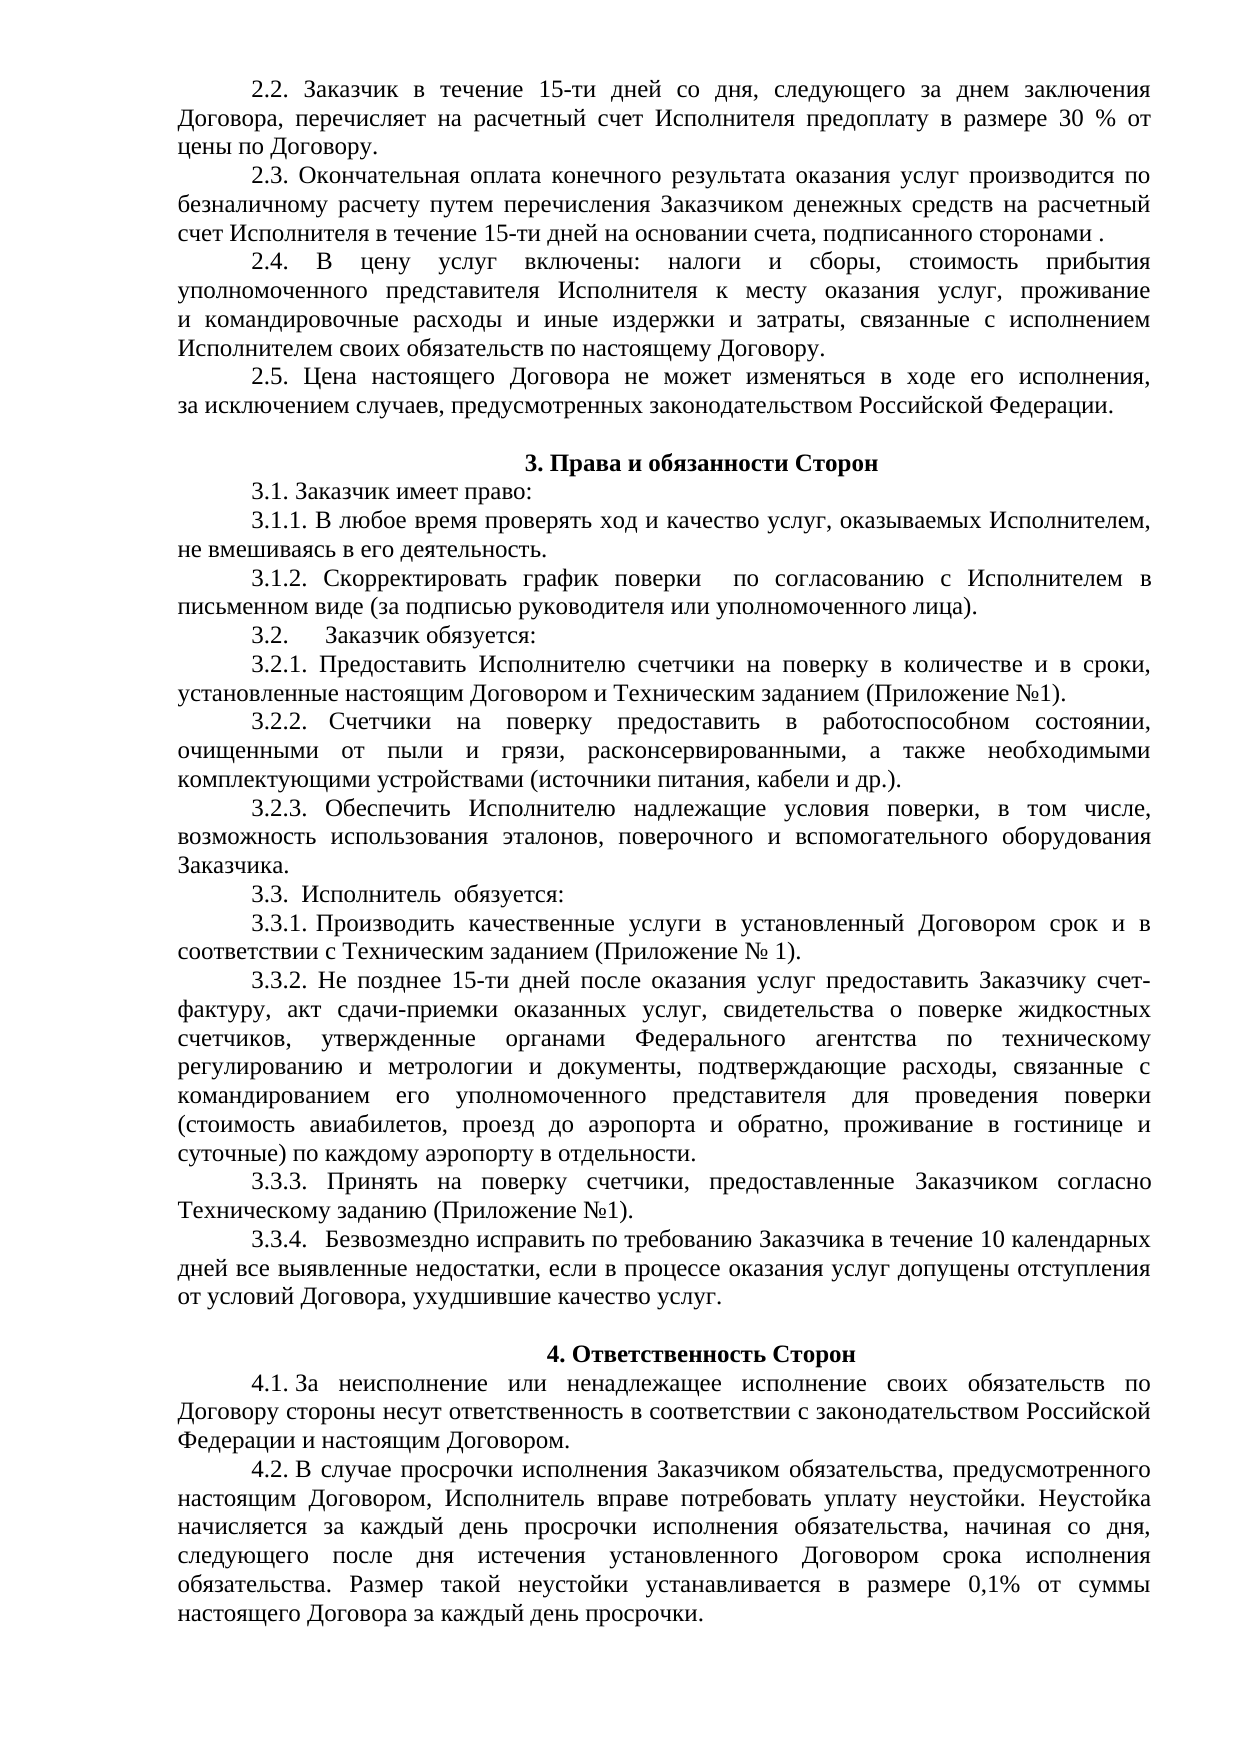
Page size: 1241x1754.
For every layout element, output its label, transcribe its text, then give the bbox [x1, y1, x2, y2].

text 2.2. Заказчик в течение 15-ти дней со дня, следующего за днем заключения Договора, перечисляет на расчетный счет Исполнителя предоплату в размере 30 % от цены по Договору. [177, 74, 1152, 160]
text 3.1. Заказчик имеет право: [177, 476, 1200, 505]
text 3.3. Исполнитель обязуется: [177, 879, 1200, 908]
text 3.2. Заказчик обязуется: [177, 620, 1200, 649]
text 4.2. В случае просрочки исполнения Заказчиком обязательства, предусмотренного настоящим Договором, Исполнитель вправе потребовать уплату неустойки. Неустойка начисляется за каждый день просрочки исполнения обязательства, начиная со дня, следующего после дня истечения установленного Договором срока исполнения обязательства. Размер такой неустойки устанавливается в размере 0,1% от суммы настоящего Договора за каждый день просрочки. [177, 1454, 1152, 1626]
list 2.5. Цена настоящего Договора не может изменяться в ходе его исполнения, за исключением случаев, предусмотренных законодательством Российской Федерации. [177, 361, 1152, 419]
text 4.1. За неисполнение или ненадлежащее исполнение своих обязательств по Договору стороны несут ответственность в соответствии с законодательством Российской Федерации и настоящим Договором. [177, 1368, 1152, 1454]
text 3. Права и обязанности Сторон [177, 448, 1152, 476]
text 2.4. В цену услуг включены: налоги и сборы, стоимость прибытия уполномоченного представителя Исполнителя к месту оказания услуг, проживание и командировочные расходы и иные издержки и затраты, связанные с исполнением Исполнителем своих обязательств по настоящему Договору. [177, 246, 1152, 361]
text 3.2.1. Предоставить Исполнителю счетчики на поверку в количестве и в сроки, установленные настоящим Договором и Техническим заданием (Приложение №1). [177, 649, 1152, 706]
text 3.3.1. Производить качественные услуги в установленный Договором срок и в соответствии с Техническим заданием (Приложение № 1). [177, 908, 1152, 965]
text 3.2.2. Счетчики на поверку предоставить в работоспособном состоянии, очищенными от пыли и грязи, расконсервированными, а также необходимыми комплектующими устройствами (источники питания, кабели и др.). [177, 706, 1152, 793]
text 4. Ответственность Сторон [177, 1339, 1152, 1368]
text 3.1.2. Скорректировать график поверки по согласованию с Исполнителем в письменном виде (за подписью руководителя или уполномоченного лица). [177, 563, 1152, 620]
text 3.3.2. Не позднее 15-ти дней после оказания услуг предоставить Заказчику счет-фактуру, акт сдачи-приемки оказанных услуг, свидетельства о поверке жидкостных счетчиков, утвержденные органами Федерального агентства по техническому регулированию и метрологии и документы, подтверждающие расходы, связанные с командированием его уполномоченного представителя для проведения поверки (стоимость авиабилетов, проезд до аэропорта и обратно, проживание в гостинице и суточные) по каждому аэропорту в отдельности. [177, 965, 1152, 1166]
text 3.2.3. Обеспечить Исполнителю надлежащие условия поверки, в том числе, возможность использования эталонов, поверочного и вспомогательного оборудования Заказчика. [177, 793, 1152, 879]
text 3.3.3. Принять на поверку счетчики, предоставленные Заказчиком согласно Техническому заданию (Приложение №1). [177, 1166, 1152, 1224]
text 2.3. Окончательная оплата конечного результата оказания услуг производится по безналичному расчету путем перечисления Заказчиком денежных средств на расчетный счет Исполнителя в течение 15-ти дней на основании счета, подписанного сторонами . [177, 160, 1152, 246]
text 3.1.1. В любое время проверять ход и качество услуг, оказываемых Исполнителем, не вмешиваясь в его деятельность. [177, 505, 1152, 563]
text 3.3.4. Безвозмездно исправить по требованию Заказчика в течение 10 календарных дней все выявленные недостатки, если в процессе оказания услуг допущены отступления от условий Договора, ухудшившие качество услуг. [177, 1224, 1152, 1310]
